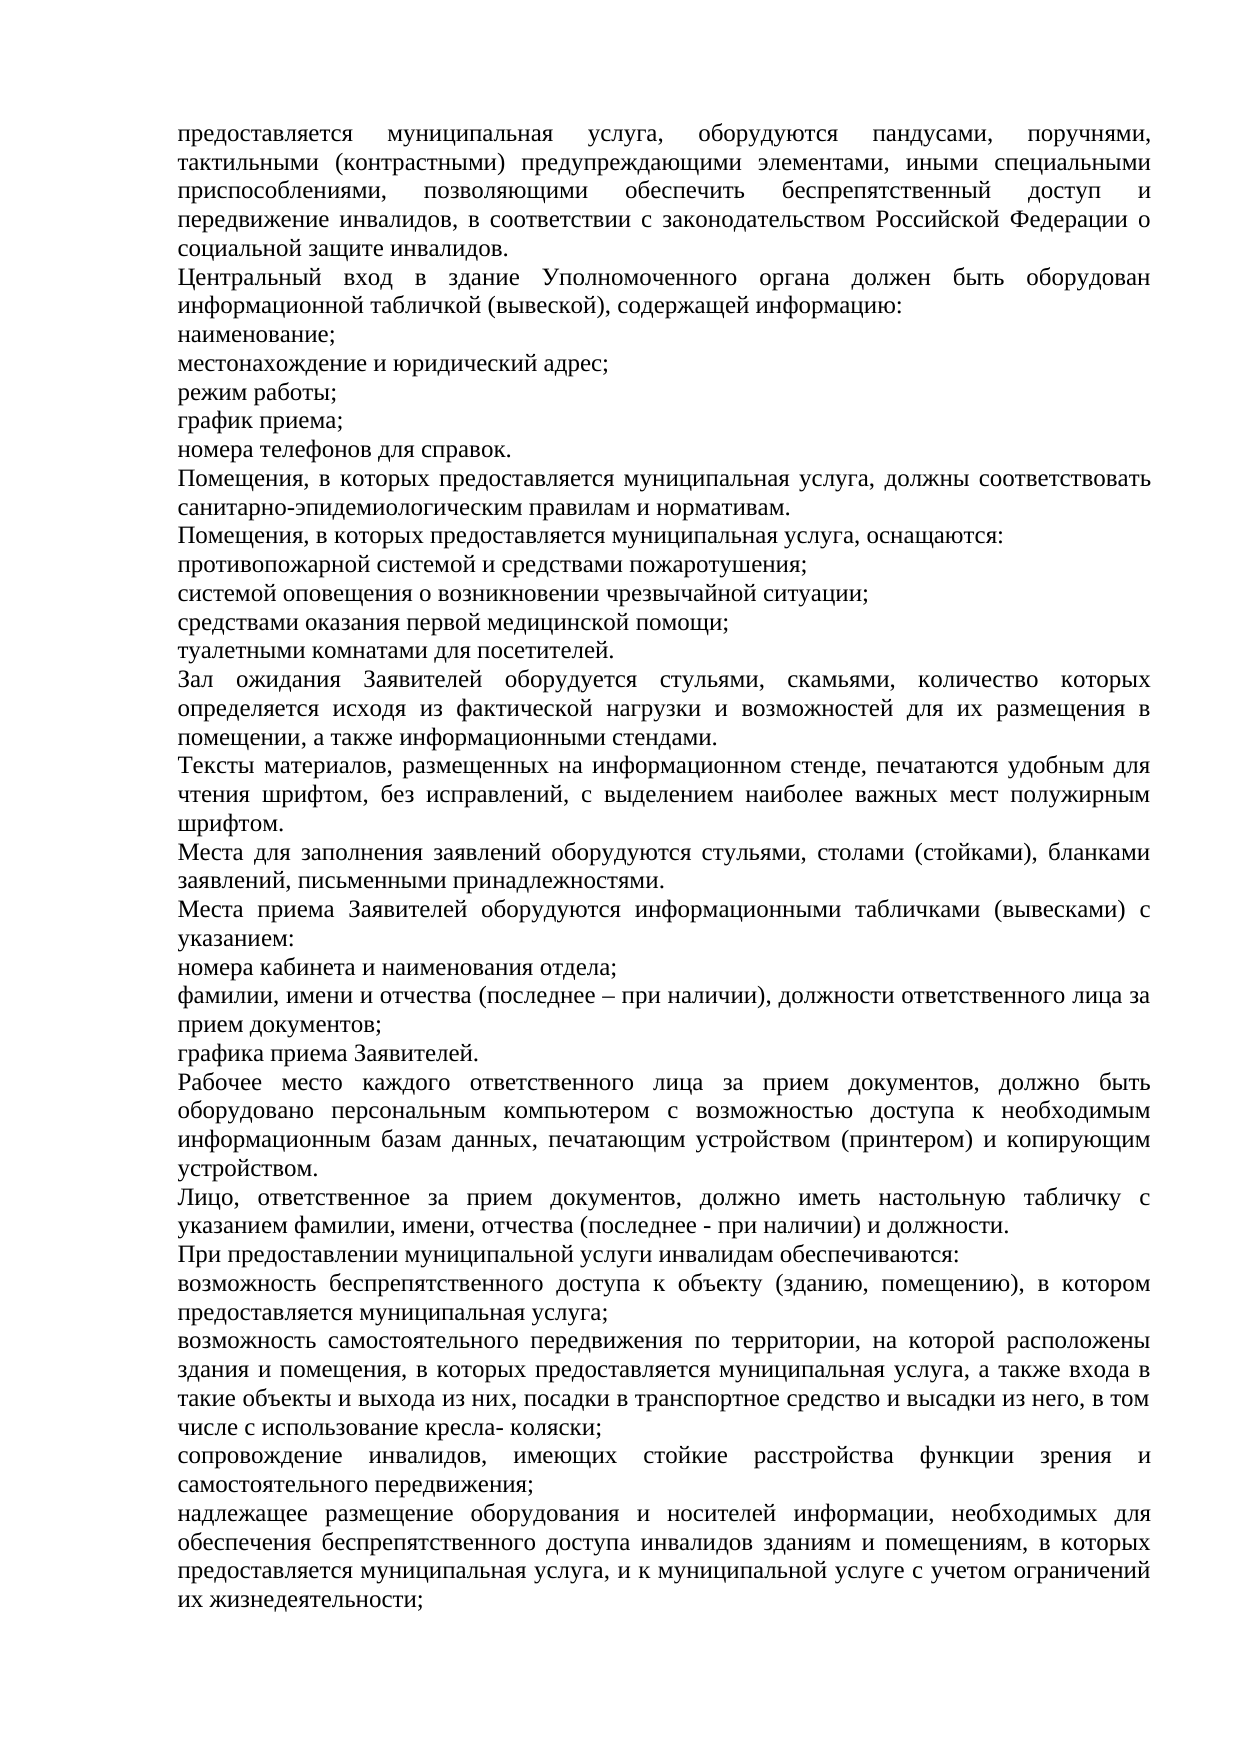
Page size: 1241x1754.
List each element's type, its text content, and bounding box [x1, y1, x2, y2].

text возможность самостоятельного передвижения по территории, на которой расположены здания и помещения, в которых предоставляется муниципальная услуга, а также входа в такие объекты и выхода из них, посадки в транспортное средство и высадки из него, в том числе с использование кресла- коляски; [177, 1326, 1152, 1441]
text номера кабинета и наименования отдела; [177, 952, 1152, 981]
text местонахождение и юридический адрес; [177, 348, 1152, 377]
text Зал ожидания Заявителей оборудуется стульями, скамьями, количество которых определяется исходя из фактической нагрузки и возможностей для их размещения в помещении, а также информационными стендами. [177, 664, 1152, 751]
text Лицо, ответственное за прием документов, должно иметь настольную табличку с указанием фамилии, имени, отчества (последнее - при наличии) и должности. [177, 1182, 1152, 1239]
text системой оповещения о возникновении чрезвычайной ситуации; [177, 578, 1152, 607]
text режим работы; [177, 377, 1152, 406]
text Центральный вход в здание Уполномоченного органа должен быть оборудован информационной табличкой (вывеской), содержащей информацию: [177, 262, 1152, 319]
text При предоставлении муниципальной услуги инвалидам обеспечиваются: [177, 1239, 1152, 1268]
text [177, 118, 1152, 262]
text фамилии, имени и отчества (последнее – при наличии), должности ответственного лица за прием документов; [177, 981, 1152, 1038]
text сопровождение инвалидов, имеющих стойкие расстройства функции зрения и самостоятельного передвижения; [177, 1441, 1152, 1498]
text Места для заполнения заявлений оборудуются стульями, столами (стойками), бланками заявлений, письменными принадлежностями. [177, 837, 1152, 894]
text Помещения, в которых предоставляется муниципальная услуга, оснащаются: [177, 521, 1152, 549]
text Места приема Заявителей оборудуются информационными табличками (вывесками) с указанием: [177, 894, 1152, 952]
text номера телефонов для справок. [177, 434, 1152, 463]
text возможность беспрепятственного доступа к объекту (зданию, помещению), в котором предоставляется муниципальная услуга; [177, 1268, 1152, 1326]
text Тексты материалов, размещенных на информационном стенде, печатаются удобным для чтения шрифтом, без исправлений, с выделением наиболее важных мест полужирным шрифтом. [177, 751, 1152, 837]
text графика приема Заявителей. [177, 1038, 1152, 1067]
text наименование; [177, 319, 1152, 348]
text средствами оказания первой медицинской помощи; [177, 607, 1152, 636]
text туалетными комнатами для посетителей. [177, 636, 1152, 664]
text Рабочее место каждого ответственного лица за прием документов, должно быть оборудовано персональным компьютером с возможностью доступа к необходимым информационным базам данных, печатающим устройством (принтером) и копирующим устройством. [177, 1067, 1152, 1182]
text противопожарной системой и средствами пожаротушения; [177, 549, 1152, 578]
text надлежащее размещение оборудования и носителей информации, необходимых для обеспечения беспрепятственного доступа инвалидов зданиям и помещениям, в которых предоставляется муниципальная услуга, и к муниципальной услуге с учетом ограничений их жизнедеятельности; [177, 1498, 1152, 1613]
text график приема; [177, 406, 1152, 434]
text Помещения, в которых предоставляется муниципальная услуга, должны соответствовать санитарно-эпидемиологическим правилам и нормативам. [177, 463, 1152, 521]
